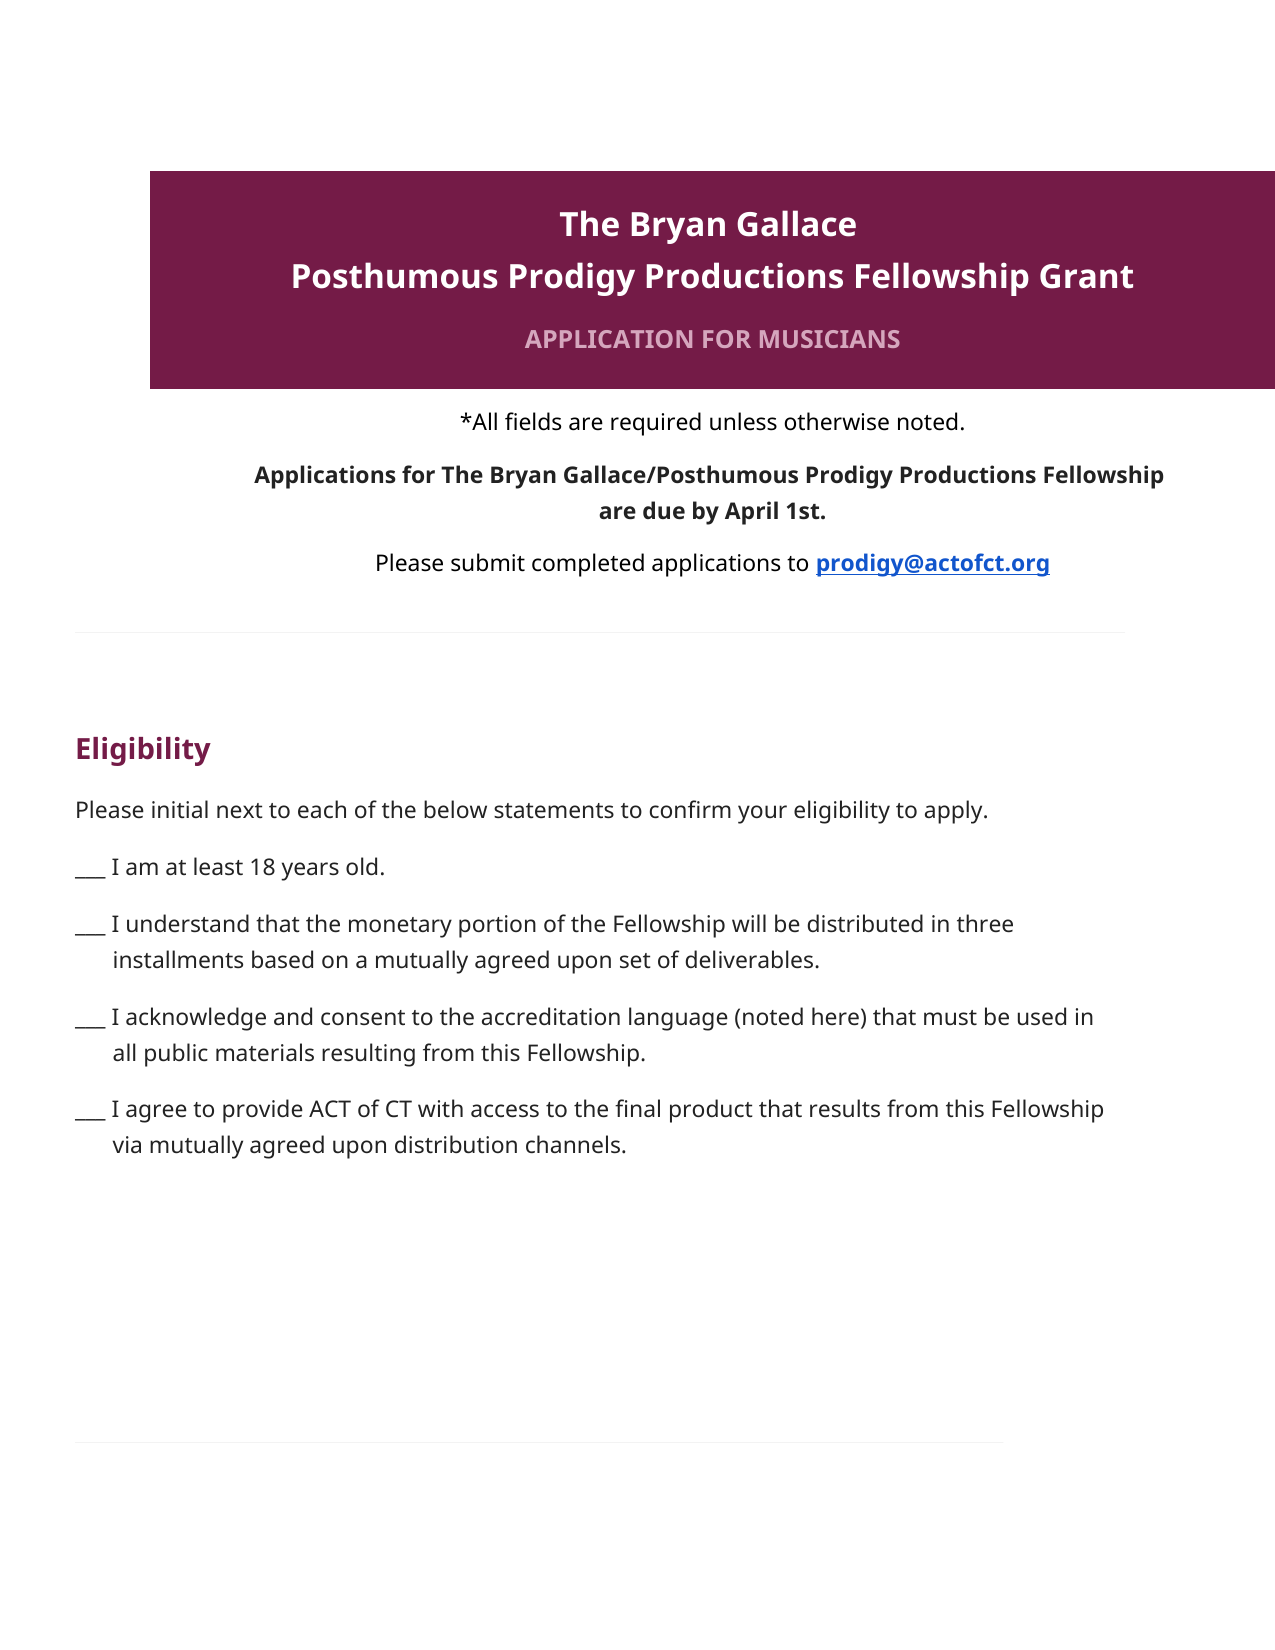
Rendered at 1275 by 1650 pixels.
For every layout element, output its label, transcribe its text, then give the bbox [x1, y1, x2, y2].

subtitle Eligibility [75, 728, 1125, 768]
text ___ I agree to provide ACT of CT with access to the final product that results from this Fellowship via mutually agreed upon distribution channels. [75, 1093, 1125, 1161]
text ___ I understand that the monetary portion of the Fellowship will be distributed in three installments based on a mutually agreed upon set of deliverables. [75, 908, 1125, 975]
text Please initial next to each of the below statements to confirm your eligibility to apply. [75, 794, 1125, 826]
table_cell *All fields are required unless otherwise noted. Applications for The Bryan Gallace/Posthumous Prodigy Productions Fellowship are due by April 1st. Please submit completed applications to prodigy@actofct.org [150, 389, 1275, 582]
text ___ I acknowledge and consent to the accreditation language (noted here) that must be used in all public materials resulting from this Fellowship. [75, 1001, 1125, 1068]
text ___ I am at least 18 years old. [75, 851, 1125, 882]
table_header The Bryan Gallace Posthumous Prodigy Productions Fellowship Grant APPLICATION FOR MUSICIANS [150, 171, 1275, 389]
